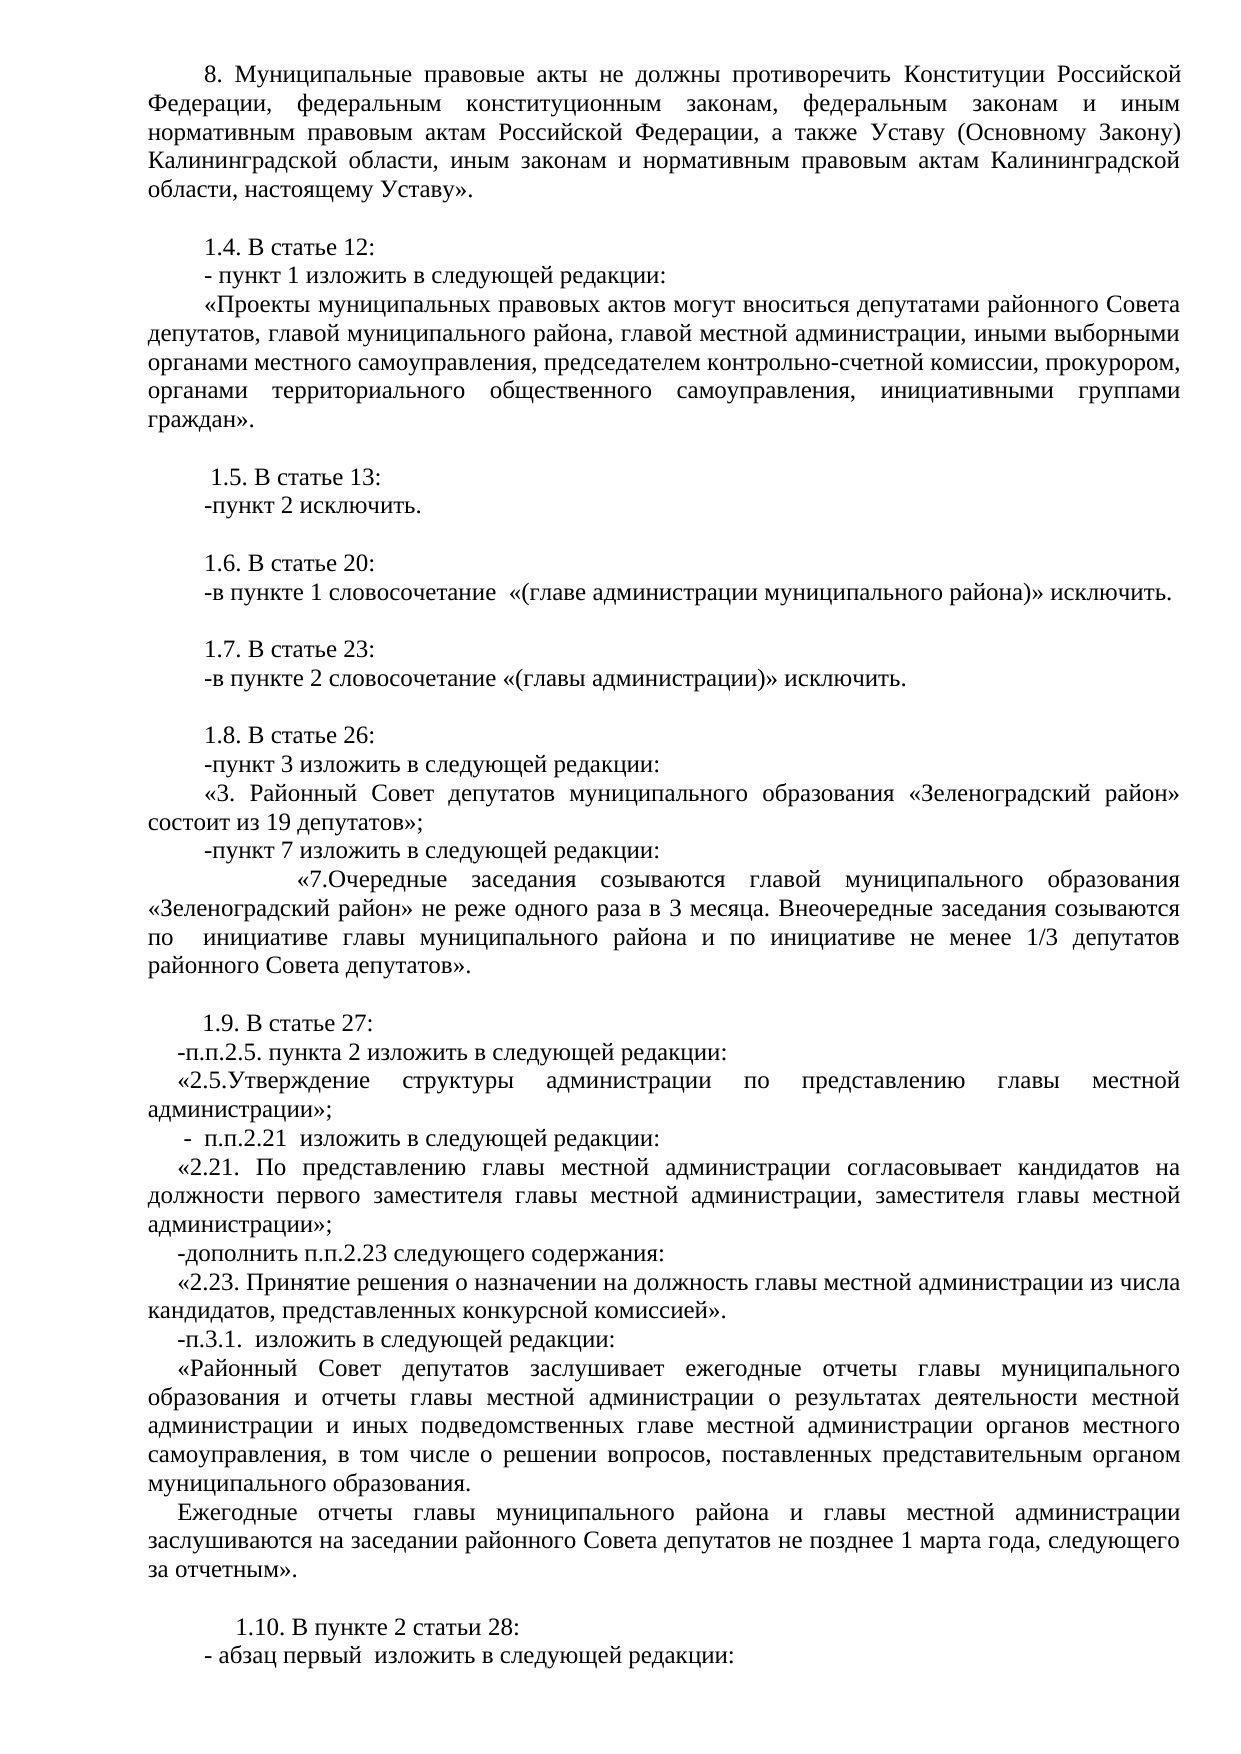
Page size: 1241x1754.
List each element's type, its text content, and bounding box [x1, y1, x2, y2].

text 1.4. В статье 12: [148, 232, 1181, 260]
text «7.Очередные заседания созываются главой муниципального образования «Зеленоградский район» не реже одного раза в 3 месяца. Внеочередные заседания созываются по инициативе главы муниципального района и по инициативе не менее 1/3 депутатов районного Совета депутатов». [148, 864, 1181, 979]
text Ежегодные отчеты главы муниципального района и главы местной администрации заслушиваются на заседании районного Совета депутатов не позднее 1 марта года, следующего за отчетным». [148, 1497, 1181, 1583]
text -дополнить п.п.2.23 следующего содержания: [148, 1238, 1181, 1267]
text «2.5.Утверждение структуры администрации по представлению главы местной администрации»; [148, 1065, 1181, 1123]
text «2.21. По представлению главы местной администрации согласовывает кандидатов на должности первого заместителя главы местной администрации, заместителя главы местной администрации»; [148, 1152, 1181, 1238]
text «Районный Совет депутатов заслушивает ежегодные отчеты главы муниципального образования и отчеты главы местной администрации о результатах деятельности местной администрации и иных подведомственных главе местной администрации органов местного самоуправления, в том числе о решении вопросов, поставленных представительным органом муниципального образования. [148, 1353, 1181, 1497]
text -п.п.2.5. пункта 2 изложить в следующей редакции: [148, 1037, 1181, 1065]
text -в пункте 1 словосочетание «(главе администрации муниципального района)» исключить. [148, 577, 1181, 605]
text 1.8. В статье 26: [148, 720, 1181, 749]
text - пункт 1 изложить в следующей редакции: [148, 260, 1181, 289]
text «3. Районный Совет депутатов муниципального образования «Зеленоградский район» состоит из 19 депутатов»; [148, 778, 1181, 835]
text -в пункте 2 словосочетание «(главы администрации)» исключить. [148, 663, 1181, 692]
text 1.5. В статье 13: [148, 462, 1181, 490]
text -пункт 3 изложить в следующей редакции: [148, 749, 1181, 778]
text - п.п.2.21 изложить в следующей редакции: [148, 1123, 1181, 1152]
text «2.23. Принятие решения о назначении на должность главы местной администрации из числа кандидатов, представленных конкурсной комиссией». [148, 1267, 1181, 1324]
text 1.10. В пункте 2 статьи 28: [148, 1612, 1181, 1640]
text -пункт 7 изложить в следующей редакции: [148, 835, 1181, 864]
text -пункт 2 исключить. [148, 490, 1181, 519]
text 1.6. В статье 20: [148, 548, 1181, 577]
text - абзац первый изложить в следующей редакции: [148, 1640, 1181, 1669]
text 1.9. В статье 27: [148, 1008, 1181, 1037]
text «Проекты муниципальных правовых актов могут вноситься депутатами районного Совета депутатов, главой муниципального района, главой местной администрации, иными выборными органами местного самоуправления, председателем контрольно-счетной комиссии, прокурором, органами территориального общественного самоуправления, инициативными группами граждан». [148, 289, 1181, 433]
text -п.3.1. изложить в следующей редакции: [148, 1324, 1181, 1353]
text 8. Муниципальные правовые акты не должны противоречить Конституции Российской Федерации, федеральным конституционным законам, федеральным законам и иным нормативным правовым актам Российской Федерации, а также Уставу (Основному Закону) Калининградской области, иным законам и нормативным правовым актам Калининградской области, настоящему Уставу». [148, 59, 1181, 203]
text 1.7. В статье 23: [148, 634, 1181, 663]
